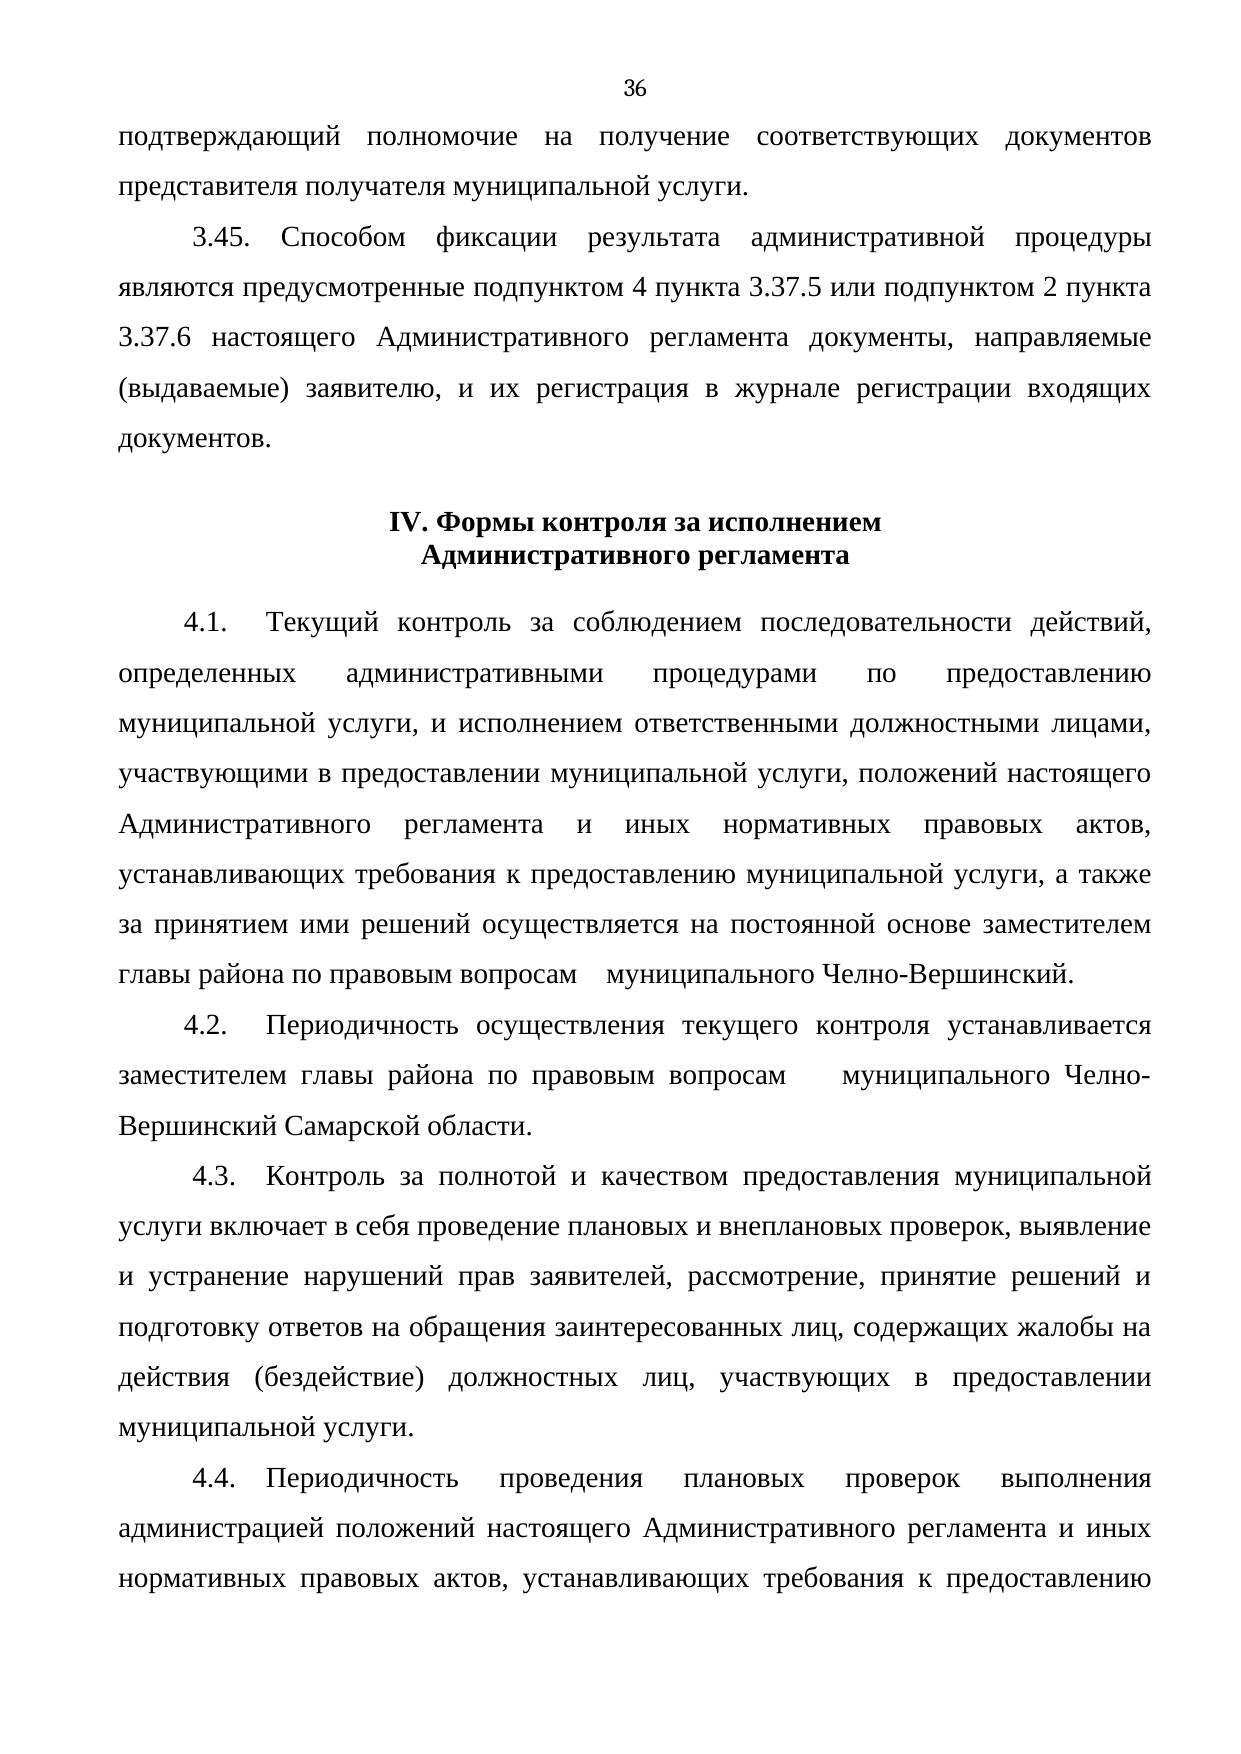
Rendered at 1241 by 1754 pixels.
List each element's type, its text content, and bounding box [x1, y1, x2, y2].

text 4.1. Текущий контроль за соблюдением последовательности действий, определенных административными процедурами по предоставлению муниципальной услуги, и исполнением ответственными должностными лицами, участвующими в предоставлении муниципальной услуги, положений настоящего Административного регламента и иных нормативных правовых актов, устанавливающих требования к предоставлению муниципальной услуги, а также за принятием ими решений осуществляется на постоянной основе заместителем главы района по правовым вопросам муниципального Челно-Вершинский. [118, 604, 1152, 990]
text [118, 1460, 1152, 1594]
text Административного регламента [118, 537, 1152, 571]
text 4.2. Периодичность осуществления текущего контроля устанавливается заместителем главы района по правовым вопросам муниципального Челно-Вершинский Самарской области. [118, 1007, 1152, 1141]
text 3.45. Способом фиксации результата административной процедуры являются предусмотренные подпунктом 4 пункта 3.37.5 или подпунктом 2 пункта 3.37.6 настоящего Административного регламента документы, направляемые (выдаваемые) заявителю, и их регистрация в журнале регистрации входящих документов. [118, 219, 1152, 453]
text 4.3. Контроль за полнотой и качеством предоставления муниципальной услуги включает в себя проведение плановых и внеплановых проверок, выявление и устранение нарушений прав заявителей, рассмотрение, принятие решений и подготовку ответов на обращения заинтересованных лиц, содержащих жалобы на действия (бездействие) должностных лиц, участвующих в предоставлении муниципальной услуги. [118, 1158, 1152, 1443]
text IV. Формы контроля за исполнением [118, 504, 1152, 537]
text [118, 118, 1152, 202]
